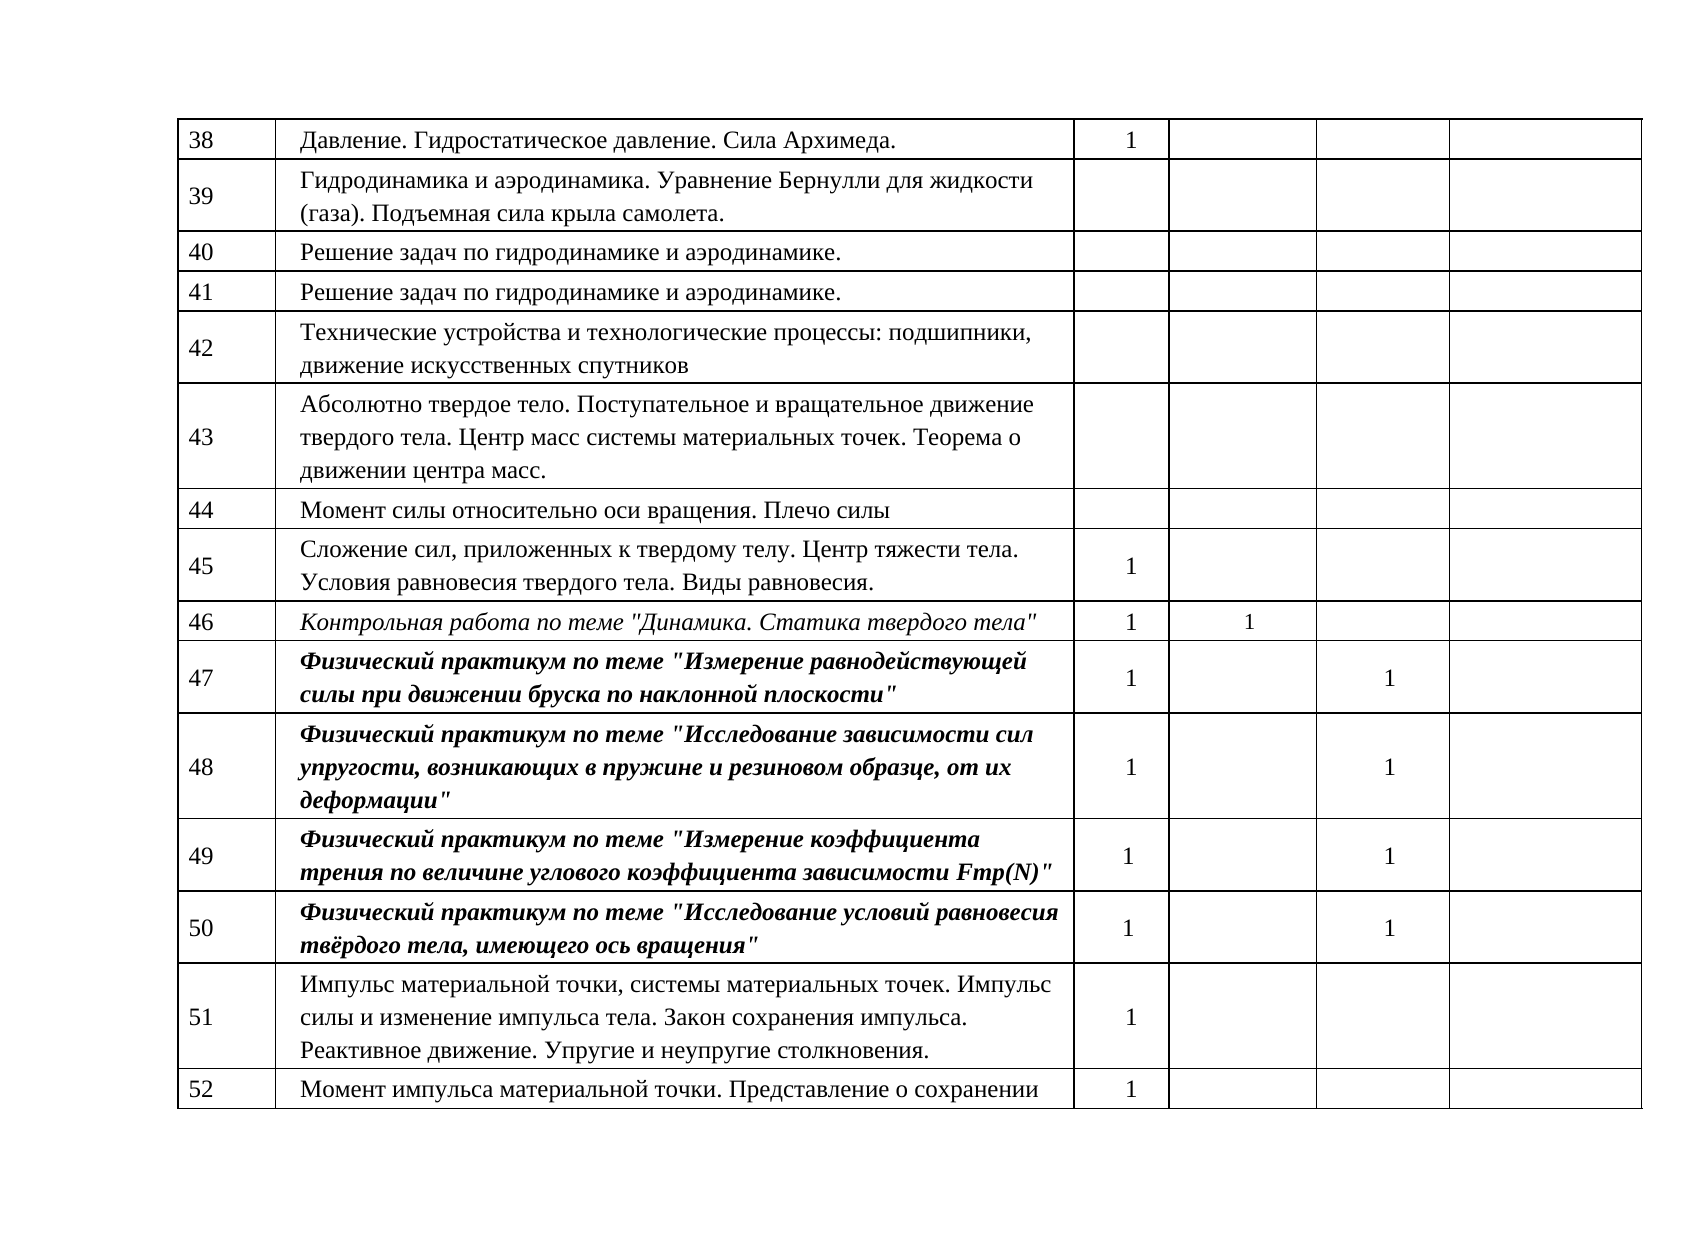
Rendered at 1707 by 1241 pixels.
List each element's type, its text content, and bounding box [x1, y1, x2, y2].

table_cell 1 [1075, 641, 1168, 712]
table_cell [1450, 964, 1641, 1068]
table_cell [1170, 819, 1316, 890]
table_cell 38 [179, 120, 275, 158]
table_cell [1450, 120, 1641, 158]
table_cell [1170, 232, 1316, 270]
table_cell [1075, 160, 1168, 230]
table_cell 46 [179, 602, 275, 640]
table_cell Решение задач по гидродинамике и аэродинамике. [276, 272, 1073, 310]
table_cell [1450, 272, 1641, 310]
table_cell 1 [1075, 1069, 1168, 1107]
table_cell [1075, 272, 1168, 310]
table_cell [1317, 602, 1449, 640]
table_cell 44 [179, 489, 275, 527]
table_cell [1170, 160, 1316, 230]
table_cell 45 [179, 529, 275, 600]
table_cell [1317, 120, 1449, 158]
table_cell 49 [179, 819, 275, 890]
table_cell [1170, 489, 1316, 527]
table_cell Гидродинамика и аэродинамика. Уравнение Бернулли для жидкости (газа). Подъемная сила крыла самолета. [276, 160, 1073, 230]
table_cell [1450, 529, 1641, 600]
table_cell 40 [179, 232, 275, 270]
table_cell [1450, 819, 1641, 890]
table_cell [1170, 312, 1316, 382]
table_cell [1450, 489, 1641, 527]
table_cell [1317, 312, 1449, 382]
table_cell [1317, 232, 1449, 270]
table_cell [1450, 312, 1641, 382]
table_cell [1170, 272, 1316, 310]
table_cell Давление. Гидростатическое давление. Сила Архимеда. [276, 120, 1073, 158]
table_cell [1170, 120, 1316, 158]
table_cell Физический практикум по теме "Исследование зависимости сил упругости, возникающих в пружине и резиновом образце, от их деформации" [276, 714, 1073, 817]
table_cell 42 [179, 312, 275, 382]
table_cell 51 [179, 964, 275, 1068]
table_cell 1 [1075, 529, 1168, 600]
table_cell [1075, 384, 1168, 488]
table_cell 1 [1075, 602, 1168, 640]
table_cell Физический практикум по теме "Исследование условий равновесия твёрдого тела, имеющего ось вращения" [276, 892, 1073, 962]
table_cell [1450, 602, 1641, 640]
table_cell 1 [1075, 120, 1168, 158]
table_cell 1 [1075, 892, 1168, 962]
table_cell [1170, 892, 1316, 962]
table_cell 1 [1075, 964, 1168, 1068]
table_cell 1 [1317, 819, 1449, 890]
table_cell Импульс материальной точки, системы материальных точек. Импульс силы и изменение импульса тела. Закон сохранения импульса. Реактивное движение. Упругие и неупругие столкновения. [276, 964, 1073, 1068]
table_cell [1450, 641, 1641, 712]
table_cell [1317, 529, 1449, 600]
table_cell [1170, 641, 1316, 712]
table_cell 1 [1075, 714, 1168, 817]
table_cell Момент силы относительно оси вращения. Плечо силы [276, 489, 1073, 527]
table_cell Физический практикум по теме "Измерение коэффициента трения по величине углового коэффициента зависимости Fтр(N)" [276, 819, 1073, 890]
table_cell [1170, 964, 1316, 1068]
table_cell [1170, 529, 1316, 600]
table_cell [1317, 964, 1449, 1068]
table_cell [1450, 714, 1641, 817]
table_cell Абсолютно твердое тело. Поступательное и вращательное движение твердого тела. Центр масс системы материальных точек. Теорема о движении центра масс. [276, 384, 1073, 488]
table_cell [1317, 489, 1449, 527]
table_cell Контрольная работа по теме "Динамика. Статика твердого тела" [276, 602, 1073, 640]
table_cell 50 [179, 892, 275, 962]
table_cell [1317, 272, 1449, 310]
table_cell 43 [179, 384, 275, 488]
table_cell [1170, 1069, 1316, 1107]
table_cell 41 [179, 272, 275, 310]
table_cell [1317, 160, 1449, 230]
table_cell [1075, 232, 1168, 270]
table_cell [1075, 312, 1168, 382]
table_cell 1 [1317, 714, 1449, 817]
table_cell 47 [179, 641, 275, 712]
table_cell [1450, 892, 1641, 962]
table_cell [1450, 1069, 1641, 1107]
table_cell Физический практикум по теме "Измерение равнодействующей силы при движении бруска по наклонной плоскости" [276, 641, 1073, 712]
table_cell [1450, 384, 1641, 488]
table_cell 1 [1075, 819, 1168, 890]
table_cell [1317, 1069, 1449, 1107]
table_cell [1317, 384, 1449, 488]
table_cell [1170, 714, 1316, 817]
table_cell Технические устройства и технологические процессы: подшипники, движение искусственных спутников [276, 312, 1073, 382]
table_cell Сложение сил, приложенных к твердому телу. Центр тяжести тела. Условия равновесия твердого тела. Виды равновесия. [276, 529, 1073, 600]
table_cell 1 [1170, 602, 1316, 640]
table_cell 48 [179, 714, 275, 817]
table_cell [1450, 232, 1641, 270]
table_cell 1 [1317, 641, 1449, 712]
table_cell [1450, 160, 1641, 230]
table_cell 39 [179, 160, 275, 230]
table_cell [1170, 384, 1316, 488]
table_cell [1075, 489, 1168, 527]
table_cell Решение задач по гидродинамике и аэродинамике. [276, 232, 1073, 270]
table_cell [276, 1069, 1073, 1107]
table_cell 1 [1317, 892, 1449, 962]
table_cell 52 [179, 1069, 275, 1107]
